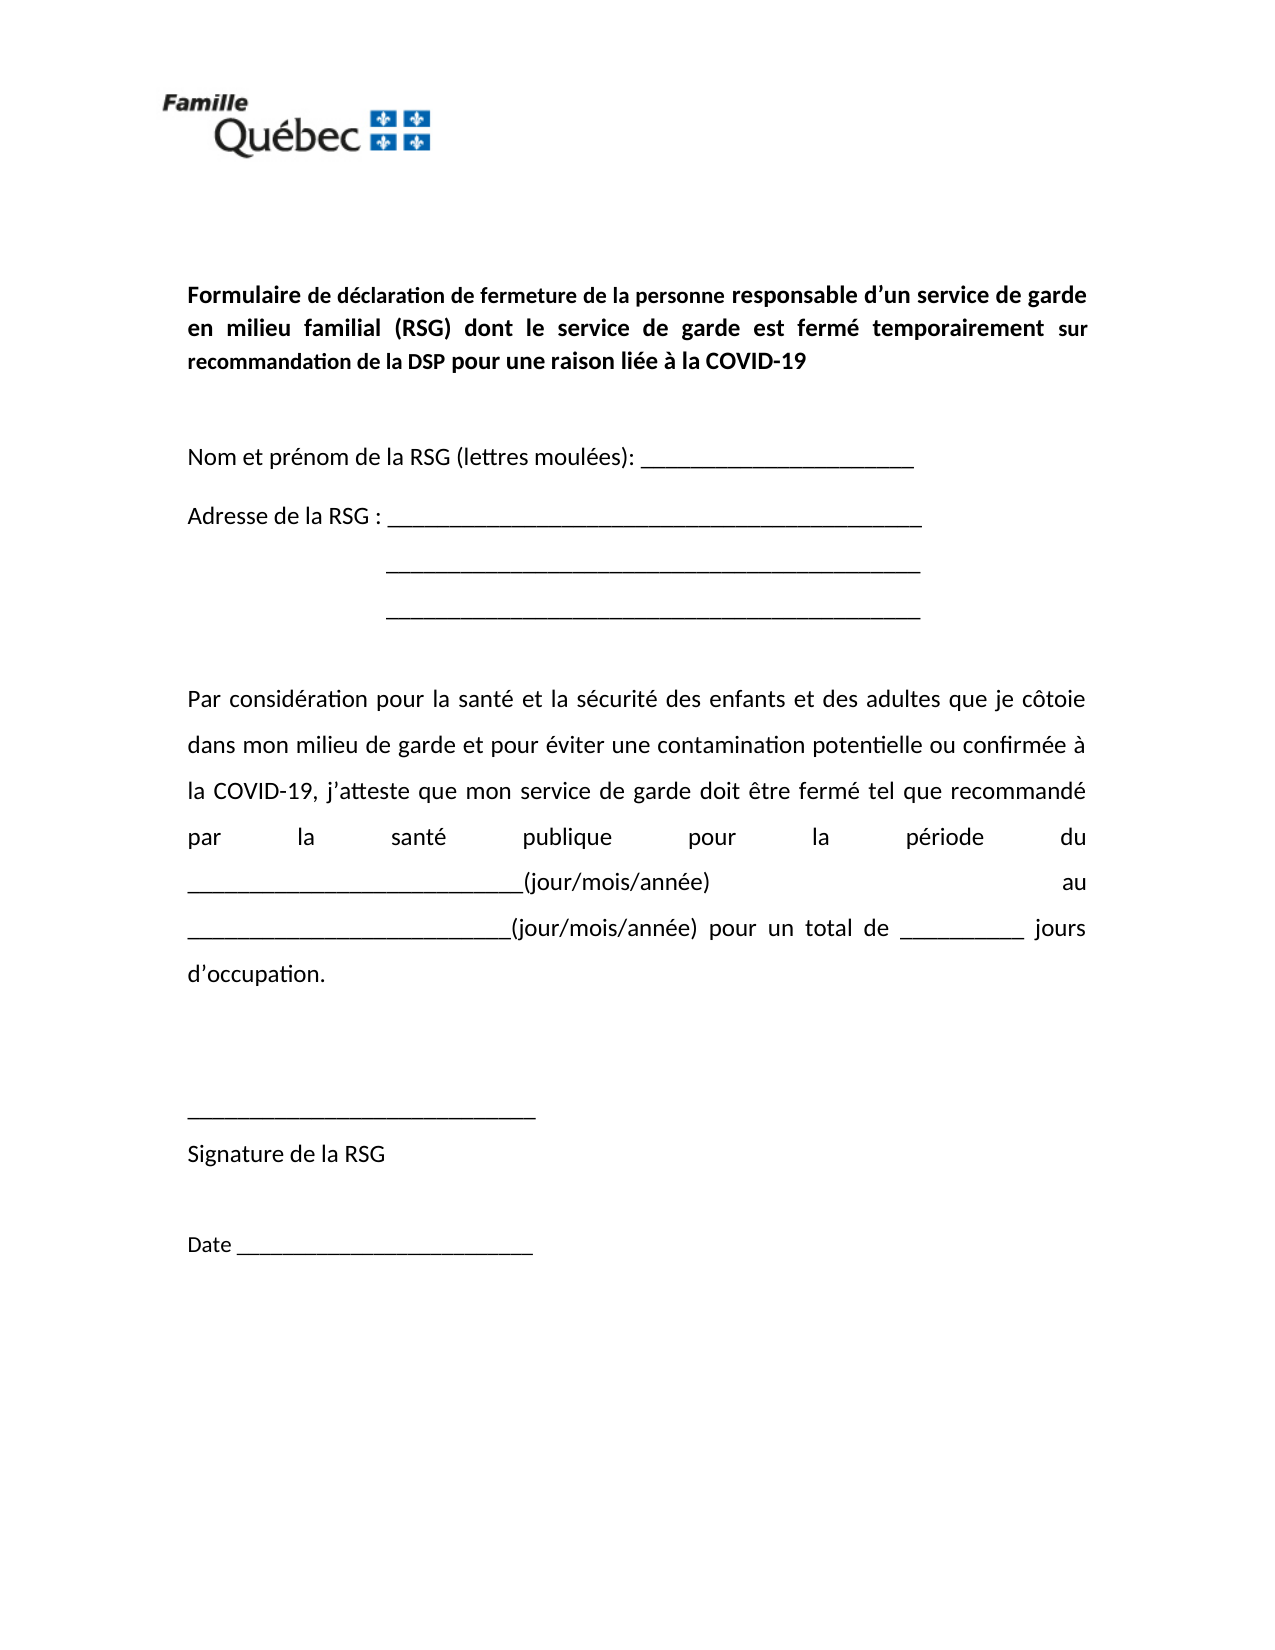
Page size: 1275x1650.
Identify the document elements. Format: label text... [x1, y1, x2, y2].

text Par considération pour la santé et la sécurité des enfants et des adultes que je côtoie dans mon milieu de garde et pour éviter une contamination potentielle ou confirmée à la COVID-19, j’atteste que mon service de garde doit être fermé tel que recommandé par la santé publique pour la période du ___________________________(jour/mois/année) au __________________________(jour/mois/année) pour un total de __________ jours d’occupation. [187, 683, 1087, 988]
text Adresse de la RSG : ___________________________________________ [187, 501, 1087, 531]
text ___________________________________________ [187, 546, 1087, 577]
text Date __________________________ [187, 1231, 1087, 1259]
picture [136, 67, 457, 178]
text ___________________________________________ [187, 592, 1087, 622]
text Nom et prénom de la RSG (lettres moulées): ______________________ [187, 441, 1087, 472]
text ____________________________ [187, 1092, 1087, 1123]
text Signature de la RSG [187, 1138, 1087, 1168]
text Formulaire de déclaration de fermeture de la personne responsable d’un service de garde en milieu familial (RSG) dont le service de garde est fermé temporairement sur recommandation de la DSP pour une raison liée à la COVID-19 [187, 279, 1087, 375]
